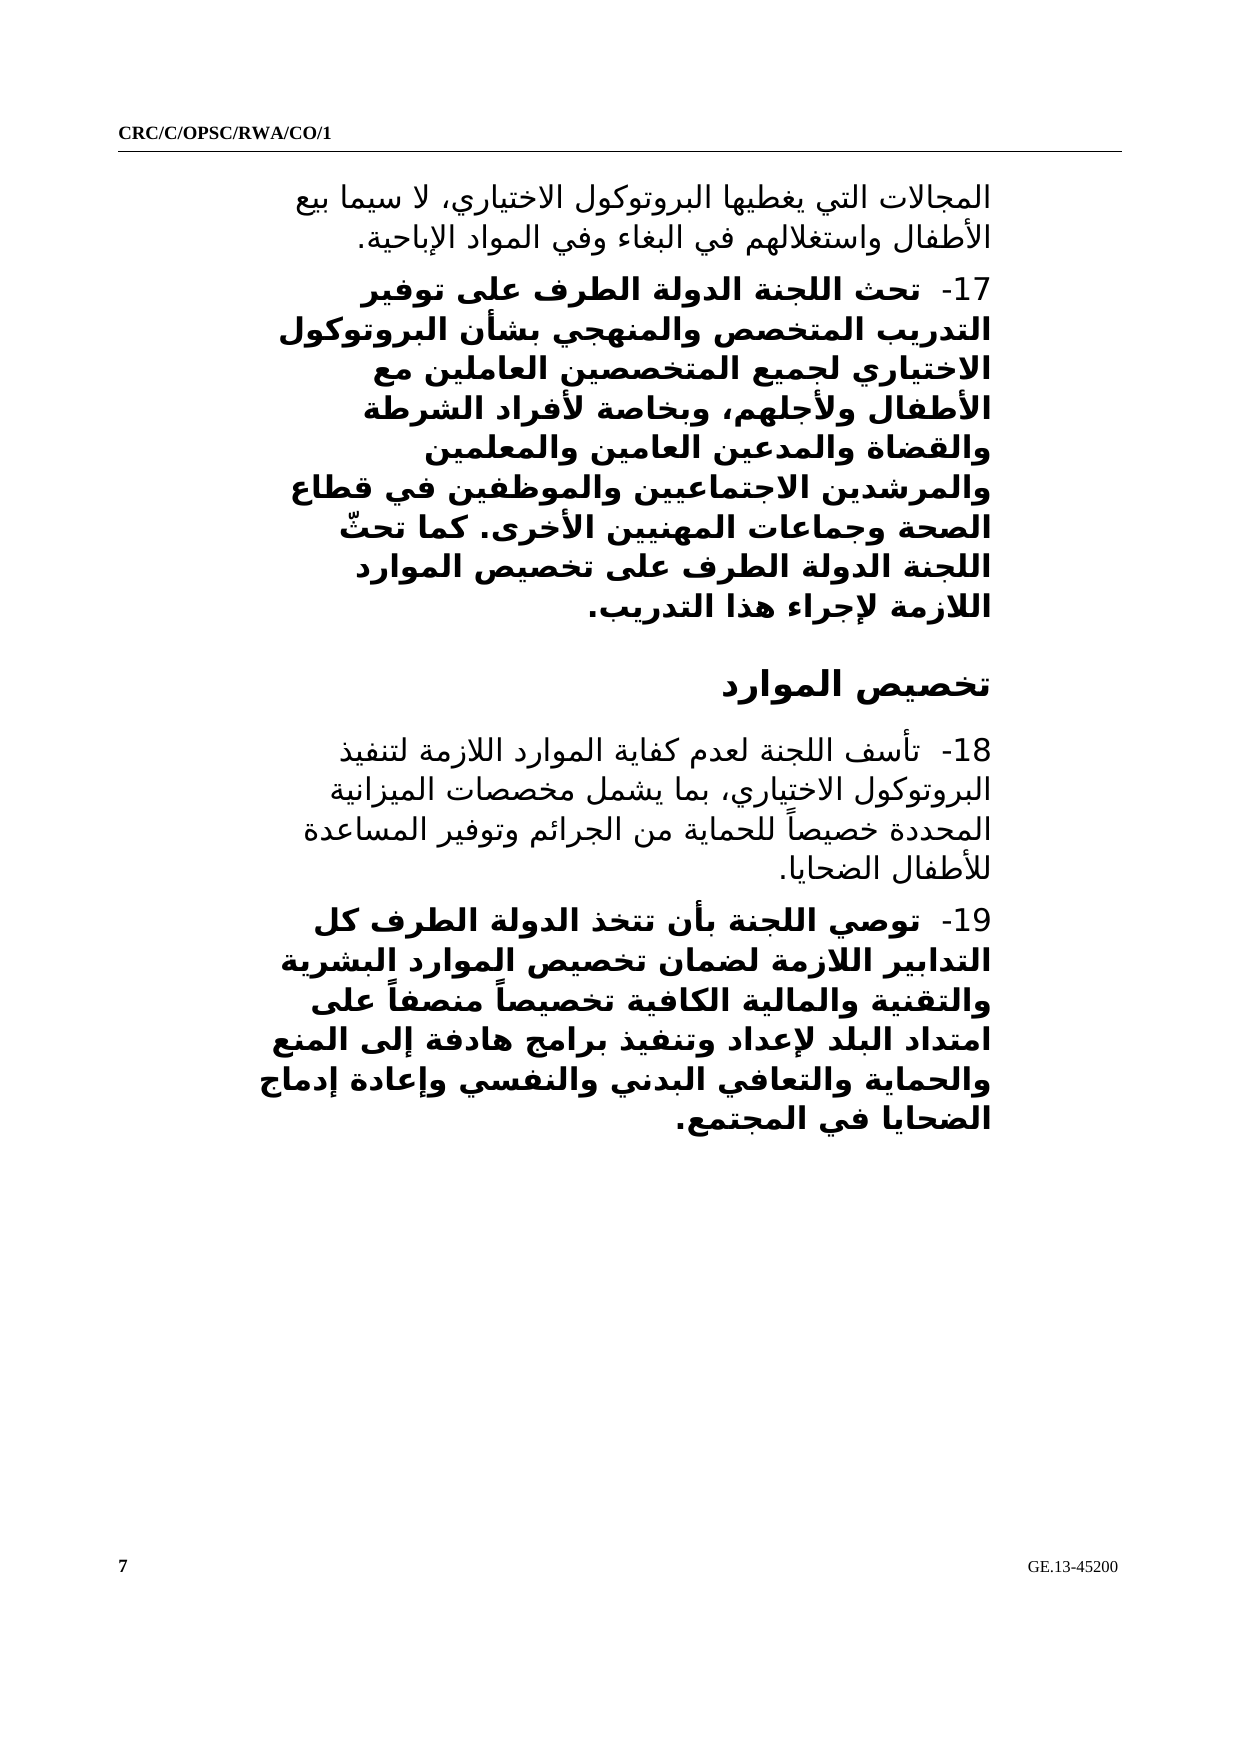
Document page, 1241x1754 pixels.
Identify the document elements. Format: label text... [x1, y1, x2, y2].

text 17- تحث اللجنة الدولة الطرف على توفير التدريب المتخصص والمنهجي بشأن البروتوكول الاختياري لجميع المتخصصين العاملين مع الأطفال ولأجلهم، وبخاصة لأفراد الشرطة والقضاة والمدعين العامين والمعلمين والمرشدين الاجتماعيين والموظفين في قطاع الصحة وجماعات المهنيين الأخرى. كما تحثّ اللجنة الدولة الطرف على تخصيص الموارد اللازمة لإجراء هذا التدريب. [248, 269, 992, 625]
text 19- توصي اللجنة بأن تتخذ الدولة الطرف كل التدابير اللازمة لضمان تخصيص الموارد البشرية والتقنية والمالية الكافية تخصيصاً منصفاً على امتداد البلد لإعداد وتنفيذ برامج هادفة إلى المنع والحماية والتعافي البدني والنفسي وإعادة إدماج الضحايا في المجتمع. [248, 900, 992, 1138]
text تخصيص الموارد [248, 663, 1122, 704]
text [248, 177, 992, 256]
text 18- تأسف اللجنة لعدم كفاية الموارد اللازمة لتنفيذ البروتوكول الاختياري، بما يشمل مخصصات الميزانية المحددة خصيصاً للحماية من الجرائم وتوفير المساعدة للأطفال الضحايا. [248, 729, 992, 888]
